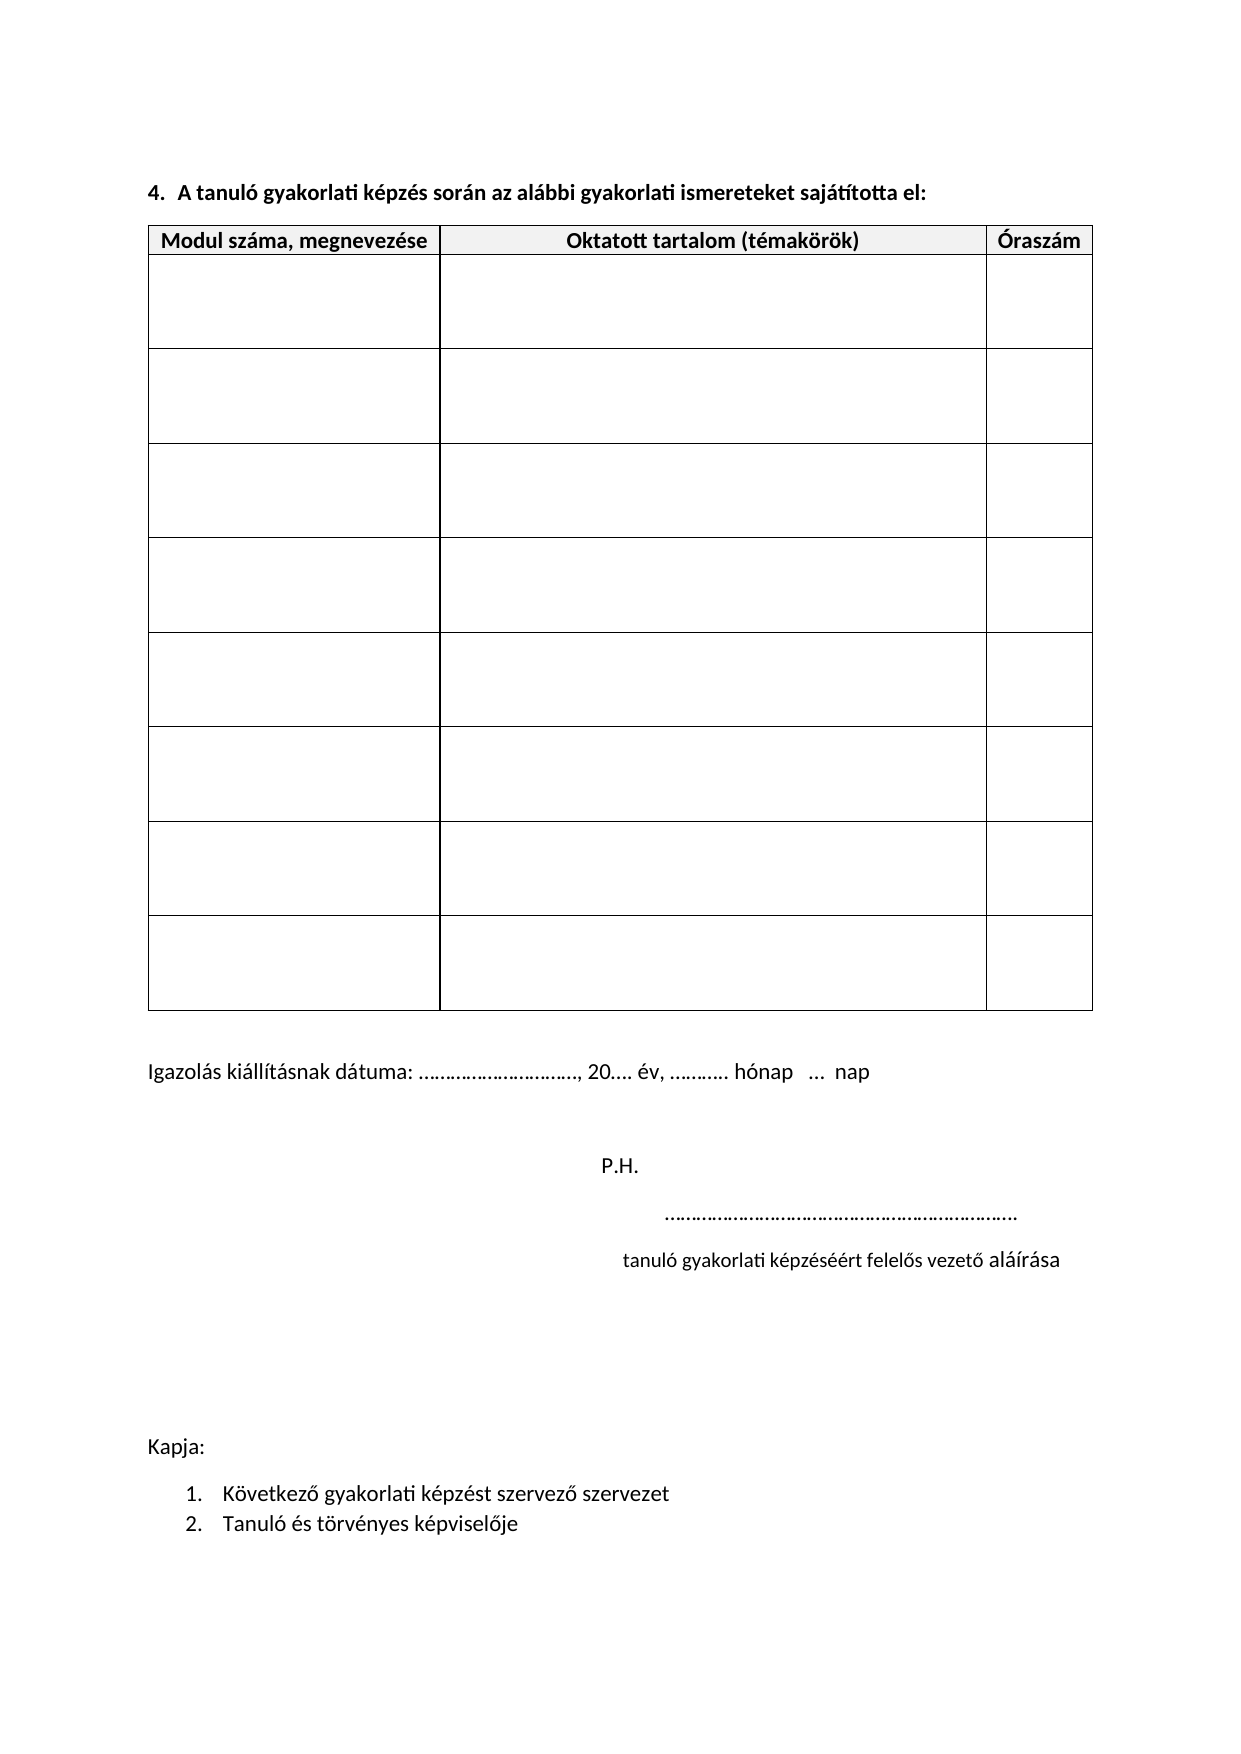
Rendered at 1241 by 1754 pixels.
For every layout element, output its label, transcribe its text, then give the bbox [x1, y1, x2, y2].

table_cell [987, 633, 1092, 726]
table_cell [987, 444, 1092, 537]
table_cell [149, 727, 439, 821]
table_cell [149, 633, 439, 726]
table_header Oktatott tartalom (témakörök) [441, 226, 986, 254]
table_cell [987, 916, 1092, 1009]
table_cell [441, 633, 986, 726]
text P.H. [148, 1151, 1093, 1179]
table_header Óraszám [987, 226, 1092, 254]
list Következő gyakorlati képzést szervező szervezet [185, 1479, 1093, 1507]
table_cell [987, 727, 1092, 821]
table_cell [149, 349, 439, 443]
table_cell [441, 444, 986, 537]
table_cell [987, 255, 1092, 348]
table_cell [987, 538, 1092, 632]
table_cell [441, 538, 986, 632]
list A tanuló gyakorlati képzés során az alábbi gyakorlati ismereteket sajátította el: [148, 178, 1093, 206]
text …………………………………………………………. [590, 1198, 1093, 1226]
table_cell [441, 255, 986, 348]
list Tanuló és törvényes képviselője [185, 1509, 1093, 1538]
table_cell [149, 916, 439, 1009]
table_cell [149, 255, 439, 348]
text Igazolás kiállításnak dátuma: …………………………, 20…. év, ……….. hónap … nap [148, 1057, 1093, 1086]
table_header Modul száma, megnevezése [149, 226, 439, 254]
table_cell [149, 444, 439, 537]
table_cell [441, 349, 986, 443]
text Kapja: [148, 1432, 1093, 1461]
text tanuló gyakorlati képzéséért felelős vezető aláírása [590, 1245, 1093, 1273]
table_cell [987, 349, 1092, 443]
table_cell [441, 916, 986, 1009]
table_cell [149, 822, 439, 915]
table_cell [987, 822, 1092, 915]
table_cell [441, 727, 986, 821]
table_cell [149, 538, 439, 632]
table_cell [441, 822, 986, 915]
